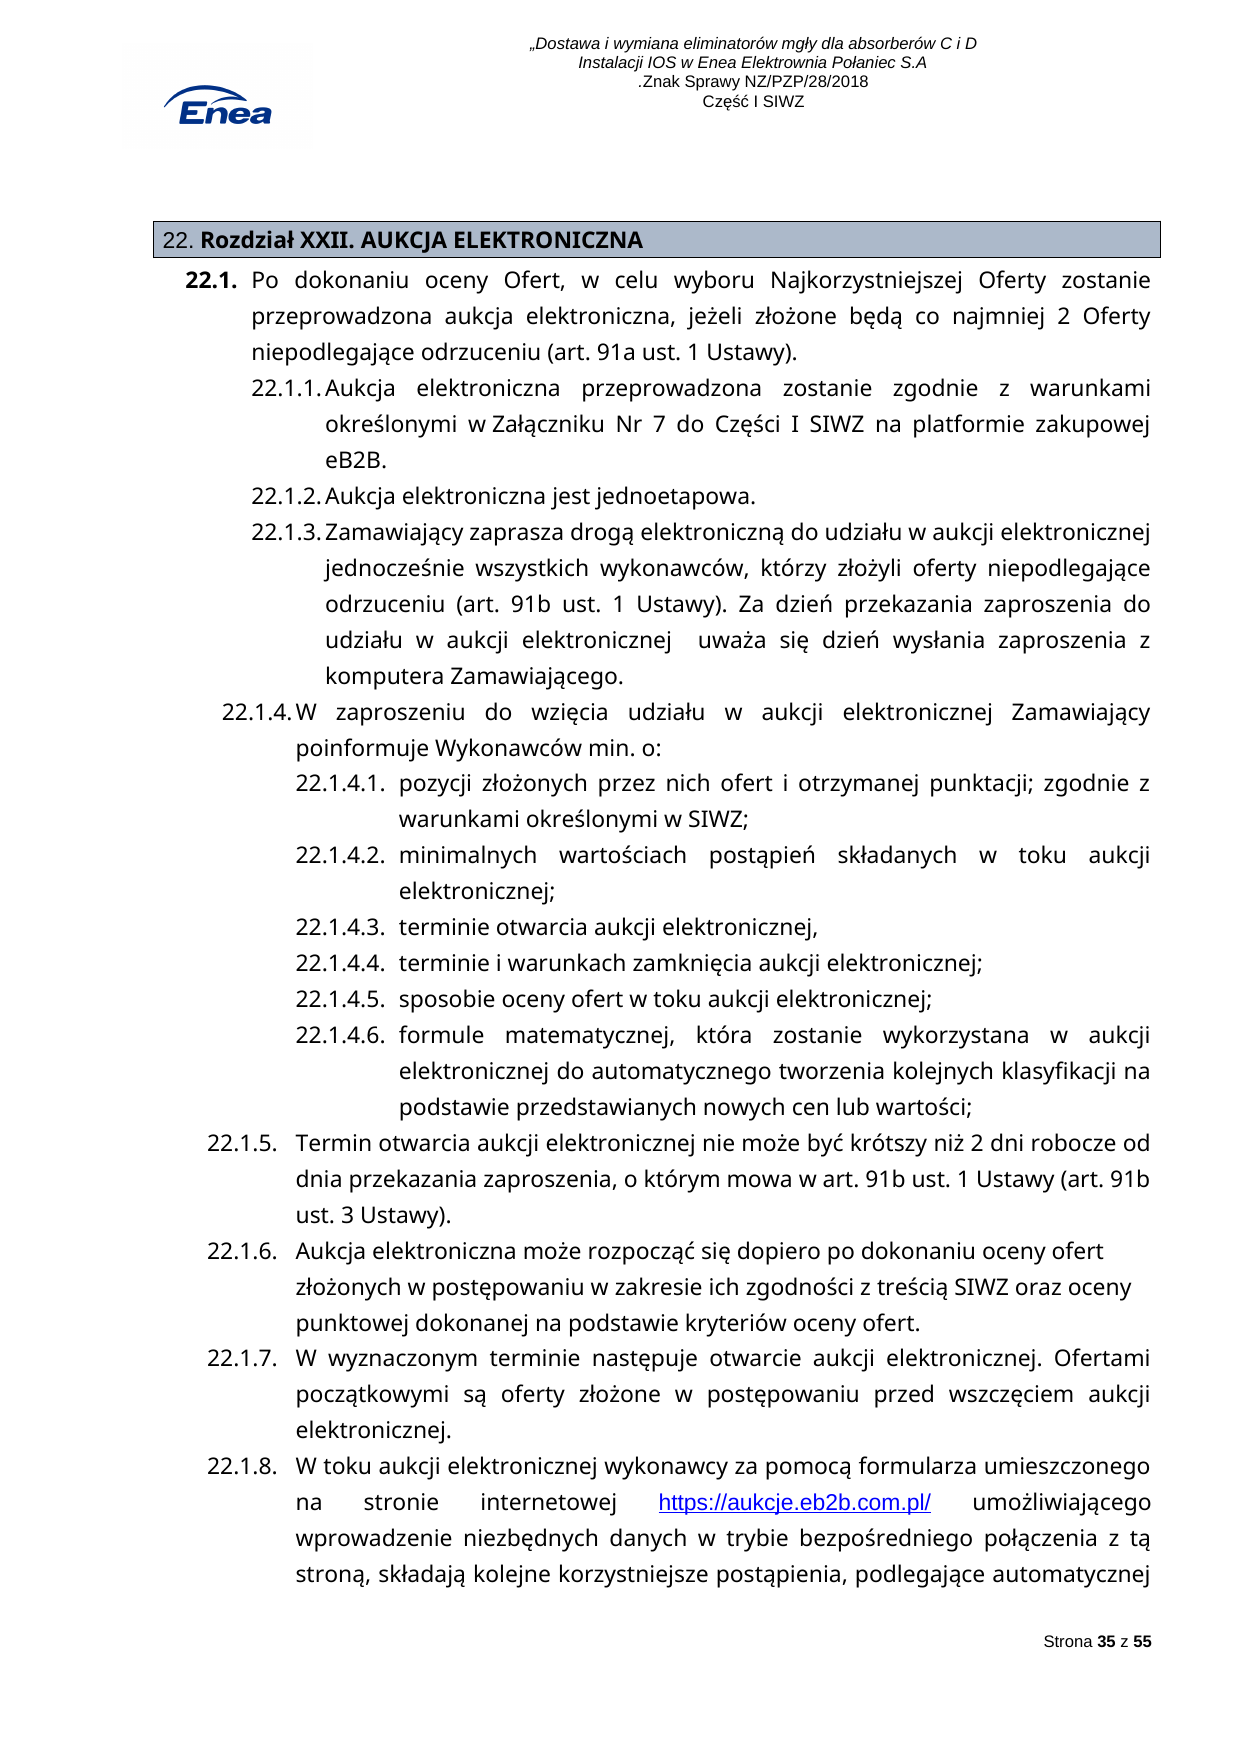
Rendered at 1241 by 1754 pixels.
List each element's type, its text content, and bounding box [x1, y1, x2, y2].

picture [122, 43, 314, 149]
list W zaproszeniu do wzięcia udziału w aukcji elektronicznej Zamawiający poinformuje Wykonawców min. o: [222, 696, 1152, 763]
list sposobie oceny ofert w toku aukcji elektronicznej; [295, 983, 1152, 1014]
list Po dokonaniu oceny Ofert, w celu wyboru Najkorzystniejszej Oferty zostanie przeprowadzona aukcja elektroniczna, jeżeli złożone będą co najmniej 2 Oferty niepodlegające odrzuceniu (art. 91a ust. 1 Ustawy). [185, 264, 1152, 367]
list Aukcja elektroniczna przeprowadzona zostanie zgodnie z warunkami określonymi w Załączniku Nr 7 do Części I SIWZ na platformie zakupowej eB2B. [251, 372, 1152, 475]
list W wyznaczonym terminie następuje otwarcie aukcji elektronicznej. Ofertami początkowymi są oferty złożone w postępowaniu przed wszczęciem aukcji elektronicznej. [207, 1342, 1152, 1446]
list minimalnych wartościach postąpień składanych w toku aukcji elektronicznej; [295, 839, 1152, 906]
text Rozdział XXII. AUKCJA ELEKTRONICZNA [154, 222, 1160, 257]
list Termin otwarcia aukcji elektronicznej nie może być krótszy niż 2 dni robocze od dnia przekazania zaproszenia, o którym mowa w art. 91b ust. 1 Ustawy (art. 91b ust. 3 Ustawy). [207, 1127, 1152, 1230]
list terminie otwarcia aukcji elektronicznej, [295, 911, 1152, 942]
list Aukcja elektroniczna może rozpocząć się dopiero po dokonaniu oceny ofert złożonych w postępowaniu w zakresie ich zgodności z treścią SIWZ oraz oceny punktowej dokonanej na podstawie kryteriów oceny ofert. [207, 1234, 1152, 1338]
list Zamawiający zaprasza drogą elektroniczną do udziału w aukcji elektronicznej jednocześnie wszystkich wykonawców, którzy złożyli oferty niepodlegające odrzuceniu (art. 91b ust. 1 Ustawy). Za dzień przekazania zaproszenia do udziału w aukcji elektronicznej uważa się dzień wysłania zaproszenia z komputera Zamawiającego. [251, 516, 1152, 691]
list Aukcja elektroniczna jest jednoetapowa. [251, 480, 1152, 511]
list formule matematycznej, która zostanie wykorzystana w aukcji elektronicznej do automatycznego tworzenia kolejnych klasyfikacji na podstawie przedstawianych nowych cen lub wartości; [295, 1019, 1152, 1122]
list terminie i warunkach zamknięcia aukcji elektronicznej; [295, 947, 1152, 978]
list pozycji złożonych przez nich ofert i otrzymanej punktacji; zgodnie z warunkami określonymi w SIWZ; [295, 767, 1152, 834]
